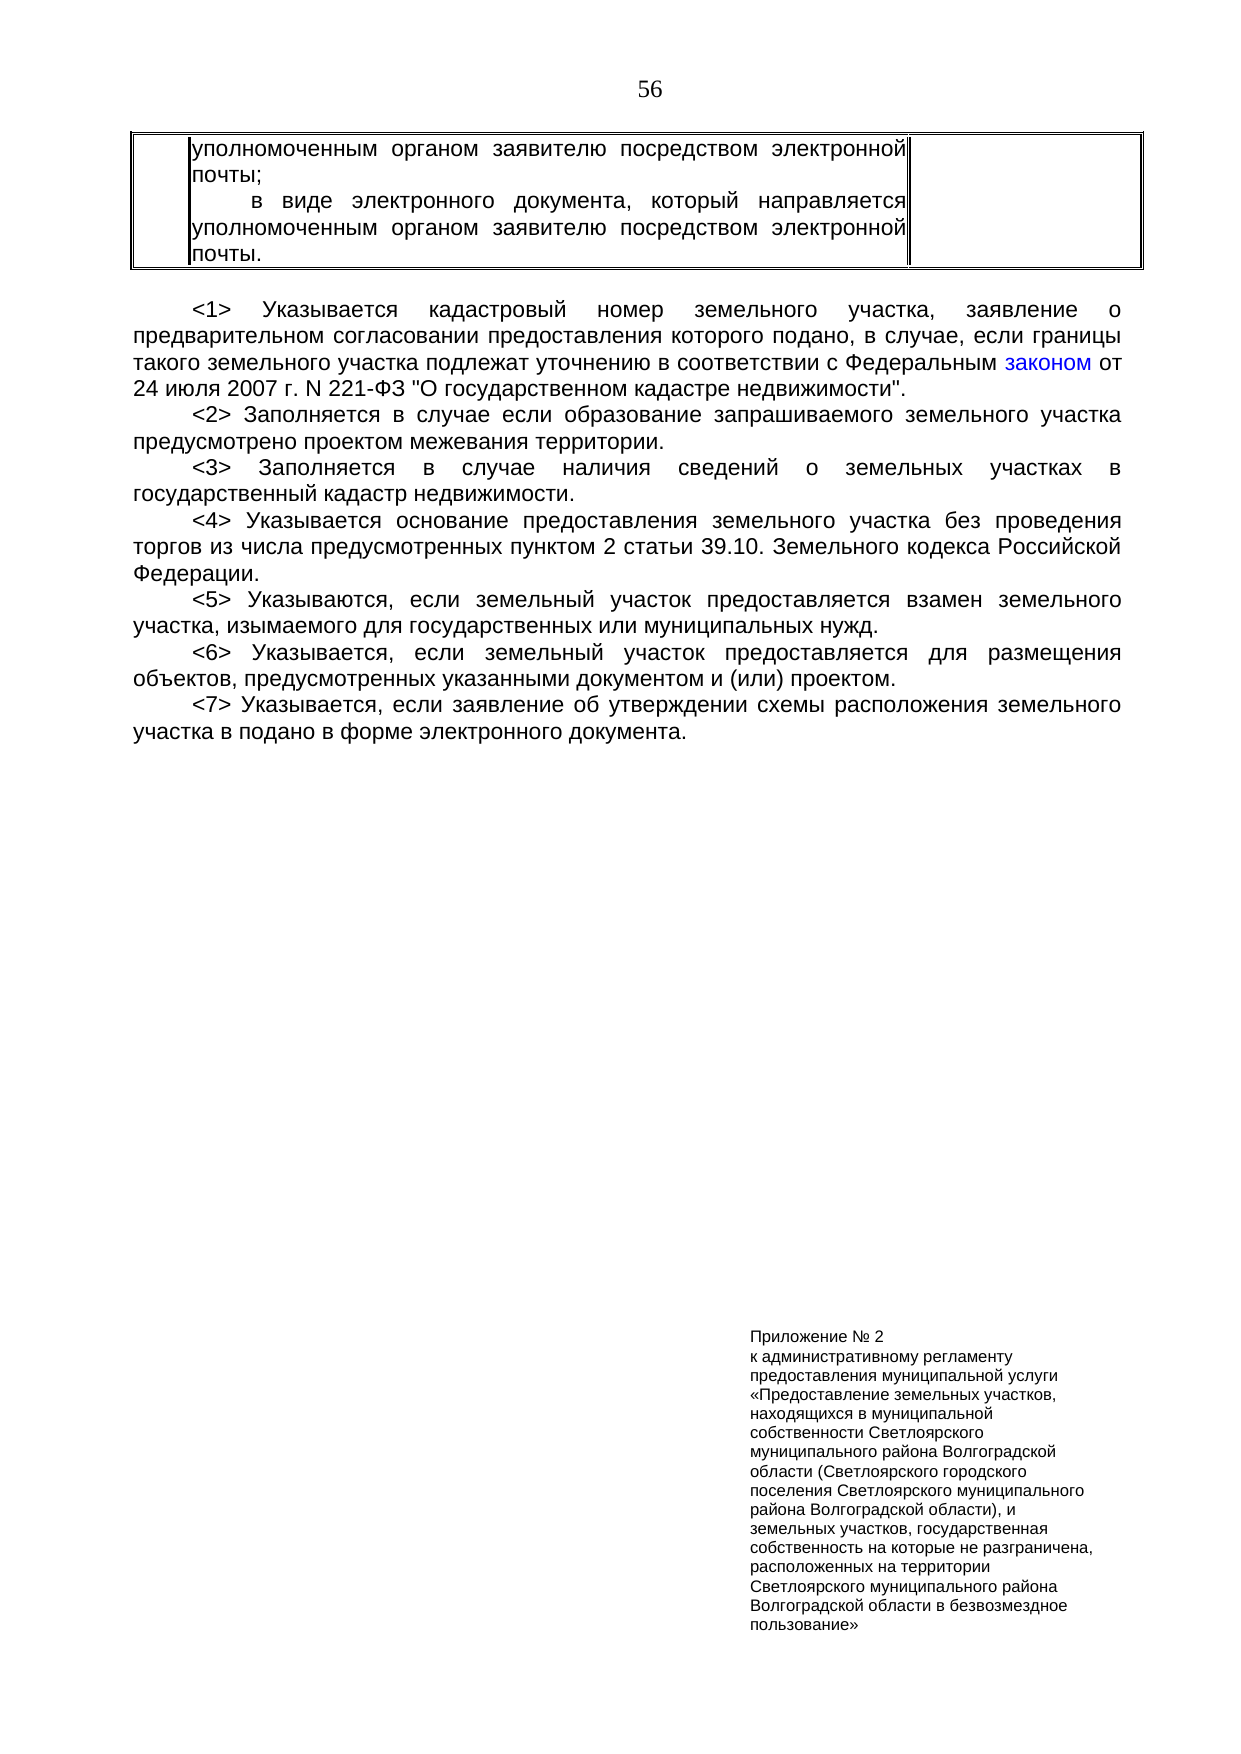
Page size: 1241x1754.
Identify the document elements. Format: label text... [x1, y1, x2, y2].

text <4> Указывается основание предоставления земельного участка без проведения торгов из числа предусмотренных пунктом 2 статьи 39.10. Земельного кодекса Российской Федерации. [133, 507, 1122, 586]
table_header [739, 1327, 1108, 1634]
table_cell 10 [134, 135, 189, 266]
text <2> Заполняется в случае если образование запрашиваемого земельного участка предусмотрено проектом межевания территории. [133, 401, 1122, 454]
text <3> Заполняется в случае наличия сведений о земельных участках в государственный кадастр недвижимости. [133, 454, 1122, 507]
text <1> Указывается кадастровый номер земельного участка, заявление о предварительном согласовании предоставления которого подано, в случае, если границы такого земельного участка подлежат уточнению в соответствии с Федеральным законом от 24 июля 2007 г. N 221-ФЗ "О государственном кадастре недвижимости". [133, 296, 1122, 401]
text <6> Указывается, если земельный участок предоставляется для размещения объектов, предусмотренных указанными документом и (или) проектом. [133, 638, 1122, 691]
text <5> Указываются, если земельный участок предоставляется взамен земельного участка, изымаемого для государственных или муниципальных нужд. [133, 586, 1122, 638]
text <7> Указывается, если заявление об утверждении схемы расположения земельного участка в подано в форме электронного документа. [133, 691, 1122, 744]
table_cell [909, 135, 1140, 266]
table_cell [189, 133, 909, 266]
